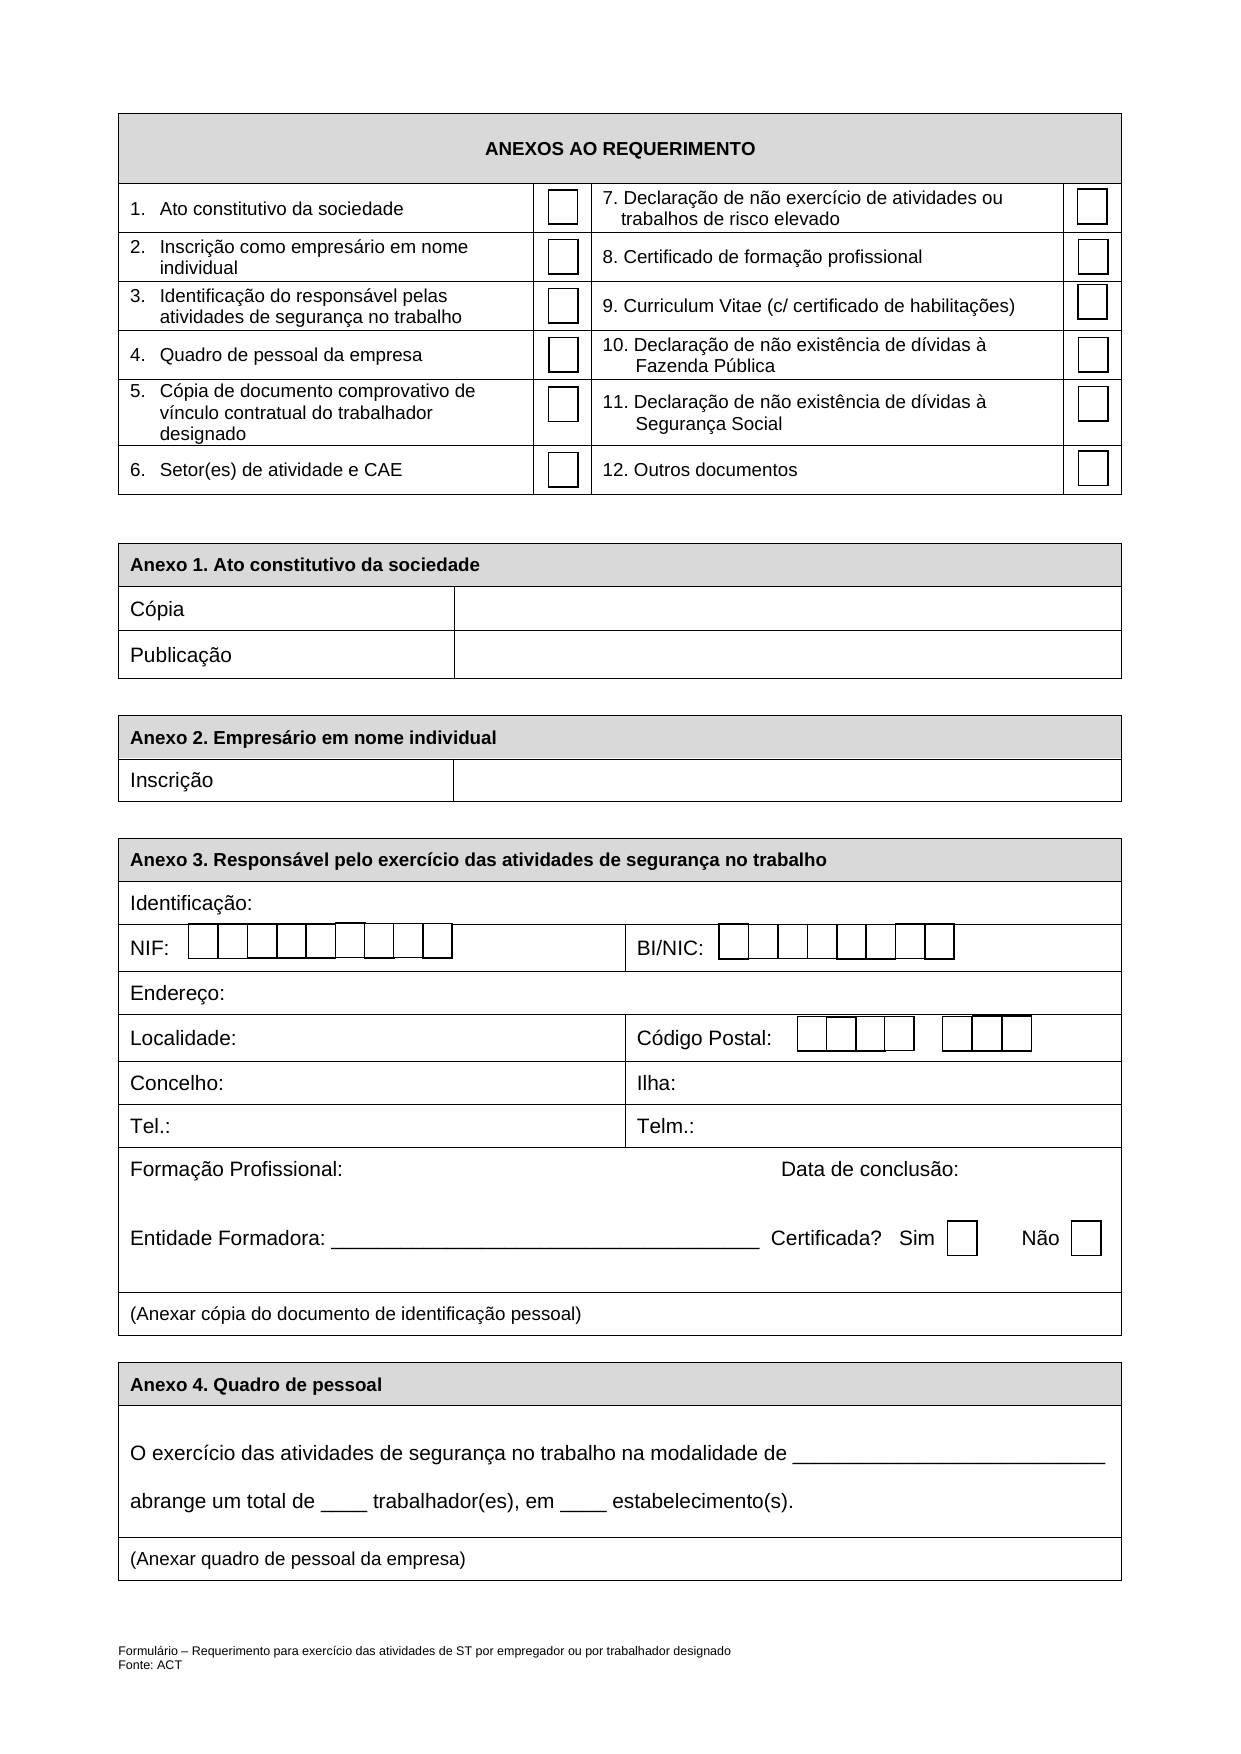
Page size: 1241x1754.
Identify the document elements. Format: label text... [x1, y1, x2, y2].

table_cell Identificação do responsável pelas atividades de segurança no trabalho [119, 282, 533, 330]
table_cell [454, 760, 1121, 801]
table_cell [1064, 380, 1121, 445]
table_header Anexo 4. Quadro de pessoal [119, 1363, 1121, 1405]
table_cell [796, 1015, 1121, 1061]
table_cell Quadro de pessoal da empresa [119, 331, 533, 379]
table_cell BI/NIC: [626, 925, 715, 971]
table_cell Concelho: [119, 1062, 625, 1104]
table_cell Cópia [119, 587, 454, 630]
table_cell [1064, 282, 1121, 330]
table_cell [534, 380, 591, 445]
table_cell 7. Declaração de não exercício de atividades ou trabalhos de risco elevado [592, 184, 1063, 232]
table_cell [455, 587, 1121, 630]
table_cell Entidade Formadora: _____________________________________ Certificada? Sim Não [119, 1190, 1121, 1292]
table_cell O exercício das atividades de segurança no trabalho na modalidade de ___________________________ abrange um total de ____ trabalhador(es), em ____ estabelecimento(s). [119, 1406, 1121, 1537]
table_cell Setor(es) de atividade e CAE [119, 446, 533, 494]
table_header Anexo 1. Ato constitutivo da sociedade [119, 544, 1121, 586]
table_cell Ilha: [626, 1062, 1121, 1104]
table_cell Inscrição [119, 760, 453, 801]
table_cell [534, 282, 591, 330]
table_cell (Anexar cópia do documento de identificação pessoal) [119, 1293, 1121, 1335]
table_cell [1064, 446, 1121, 494]
table_cell [534, 331, 591, 379]
table_header ANEXOS AO REQUERIMENTO [119, 114, 1121, 183]
table_cell Endereço: [119, 972, 1121, 1014]
table_cell 11. Declaração de não existência de dívidas à Segurança Social [592, 380, 1063, 445]
table_cell (Anexar quadro de pessoal da empresa) [119, 1538, 1121, 1580]
table_cell Formação Profissional: Data de conclusão: [119, 1148, 1121, 1190]
table_cell Tel.: [119, 1105, 625, 1147]
table_cell NIF: [119, 925, 181, 971]
table_cell [534, 233, 591, 281]
table_cell [1064, 233, 1121, 281]
table_cell [1064, 184, 1121, 232]
table_cell Localidade: [119, 1015, 625, 1061]
table_header Anexo 3. Responsável pelo exercício das atividades de segurança no trabalho [119, 839, 1121, 881]
table_cell [534, 446, 591, 494]
table_cell [1064, 331, 1121, 379]
table_cell Identificação: [119, 882, 1121, 924]
table_cell 9. Curriculum Vitae (c/ certificado de habilitações) [592, 282, 1063, 330]
table_cell [715, 925, 1121, 971]
table_cell Código Postal: [626, 1015, 796, 1061]
table_cell Inscrição como empresário em nome individual [119, 233, 533, 281]
table_cell 12. Outros documentos [592, 446, 1063, 494]
table_cell 10. Declaração de não existência de dívidas à Fazenda Pública [592, 331, 1063, 379]
table_header Anexo 2. Empresário em nome individual [119, 716, 1121, 758]
table_cell Telm.: [626, 1105, 1121, 1147]
table_cell Ato constitutivo da sociedade [119, 184, 533, 232]
table_cell Cópia de documento comprovativo de vínculo contratual do trabalhador designado [119, 380, 533, 445]
table_cell Publicação [119, 631, 454, 678]
table_cell 8. Certificado de formação profissional [592, 233, 1063, 281]
table_cell [181, 925, 625, 971]
table_cell [455, 631, 1121, 678]
table_cell [534, 184, 591, 232]
